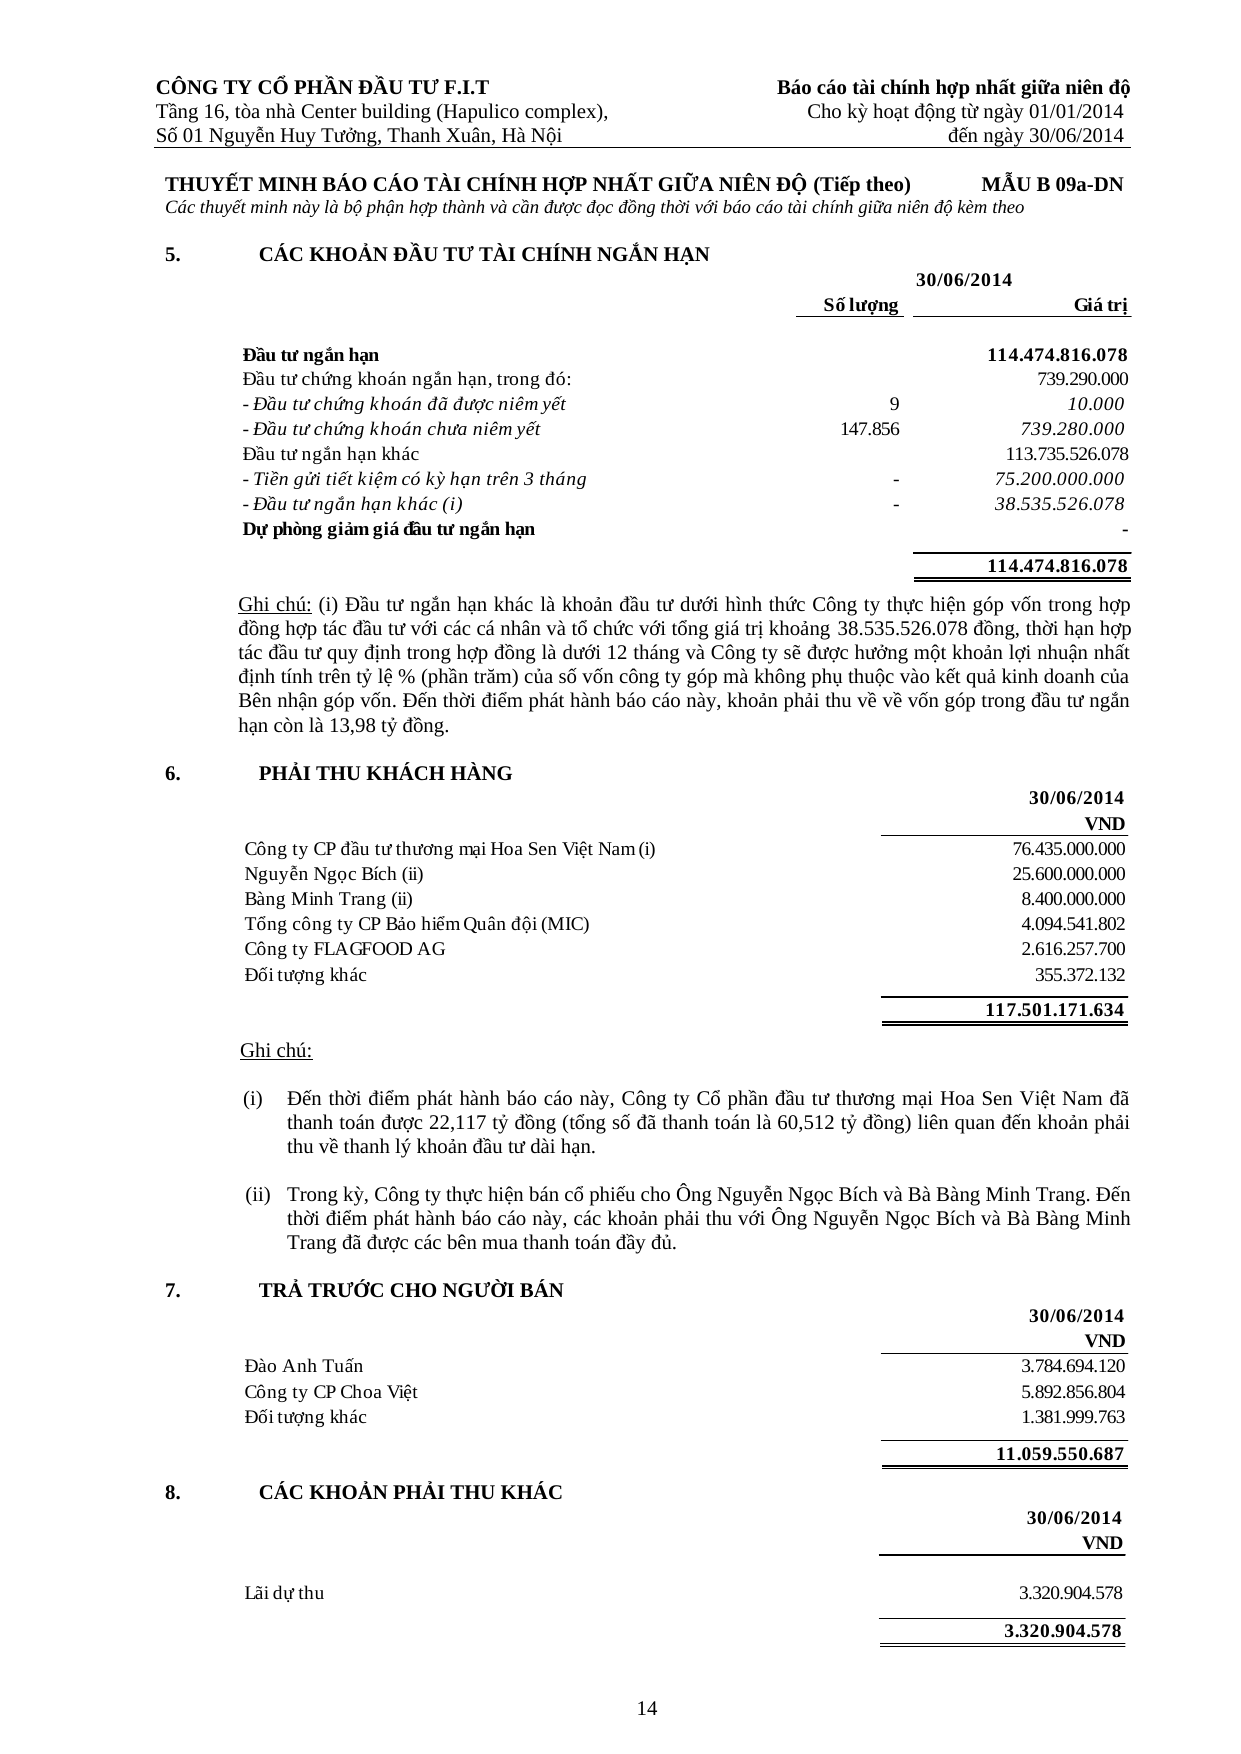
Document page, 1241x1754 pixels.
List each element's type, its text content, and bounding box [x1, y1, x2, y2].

text Ghi chú: [240, 785, 1120, 1062]
list Đến thời điểm phát hành báo cáo này, Công ty Cổ phần đầu tư thương mại Hoa Sen Việt Nam đã thanh toán được 22,117 tỷ đồng (tổng số đã thanh toán là 60,512 tỷ đồng) liên quan đến khoản phải thu về thanh lý khoản đầu tư dài hạn. [262, 1086, 1132, 1158]
list TRẢ TRƯỚC CHO NGƯỜI BÁN [165, 1278, 1120, 1302]
list CÁC KHOẢN ĐẦU TƯ TÀI CHÍNH NGẮN HẠN [165, 242, 1120, 266]
list CÁC KHOẢN PHẢI THU KHÁC [165, 1480, 1120, 1504]
text Ghi chú: (i) Đầu tư ngắn hạn khác là khoản đầu tư dưới hình thức Công ty thực hiện góp vốn trong hợp đồng hợp tác đầu tư với các cá nhân và tổ chức với tổng giá trị khoảng 38.535.526.078 đồng, thời hạn hợp tác đầu tư quy định trong hợp đồng là dưới 12 tháng và Công ty sẽ được hưởng một khoản lợi nhuận nhất định tính trên tỷ lệ % (phần trăm) của số vốn công ty góp mà không phụ thuộc vào kết quả kinh doanh của Bên nhận góp vốn. Đến thời điểm phát hành báo cáo này, khoản phải thu về về vốn góp trong đầu tư ngắn hạn còn là 13,98 tỷ đồng. [238, 266, 1132, 737]
list Trong kỳ, Công ty thực hiện bán cổ phiếu cho Ông Nguyễn Ngọc Bích và Bà Bàng Minh Trang. Đến thời điểm phát hành báo cáo này, các khoản phải thu với Ông Nguyễn Ngọc Bích và Bà Bàng Minh Trang đã được các bên mua thanh toán đầy đủ. [271, 1182, 1132, 1254]
list PHẢI THU KHÁCH HÀNG [165, 761, 1120, 785]
